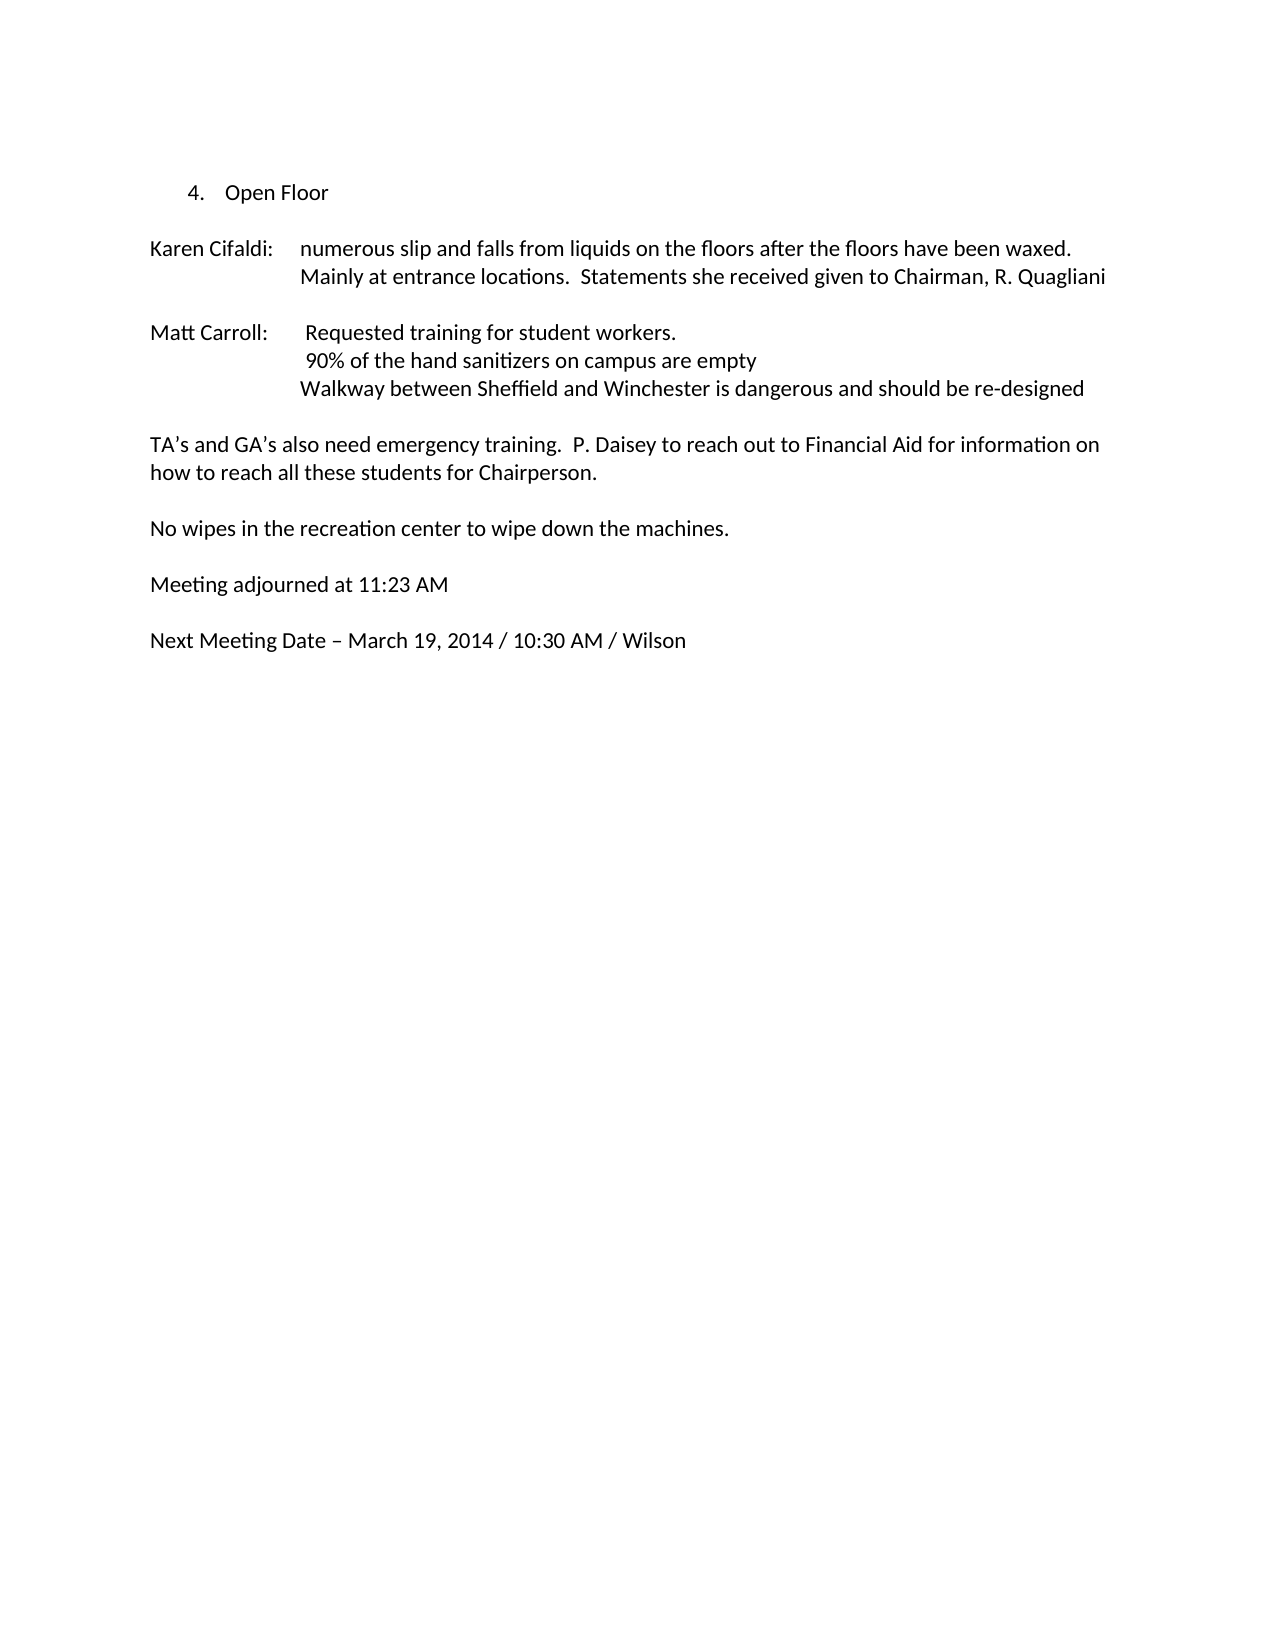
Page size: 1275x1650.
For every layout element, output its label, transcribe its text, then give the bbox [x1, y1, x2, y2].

text TA’s and GA’s also need emergency training. P. Daisey to reach out to Financial Aid for information on how to reach all these students for Chairperson. [150, 430, 1125, 486]
text Matt Carroll: Requested training for student workers. [150, 318, 1125, 346]
text Karen Cifaldi: numerous slip and falls from liquids on the floors after the floors have been waxed. Mainly at entrance locations. Statements she received given to Chairman, R. Quagliani [150, 234, 1125, 290]
text No wipes in the recreation center to wipe down the machines. [150, 514, 1125, 542]
text Next Meeting Date – March 19, 2014 / 10:30 AM / Wilson [150, 626, 1125, 654]
text Walkway between Sheffield and Winchester is dangerous and should be re-designed [150, 374, 1125, 402]
text 90% of the hand sanitizers on campus are empty [150, 346, 1125, 374]
list Open Floor [187, 178, 1125, 206]
text Meeting adjourned at 11:23 AM [150, 570, 1125, 598]
